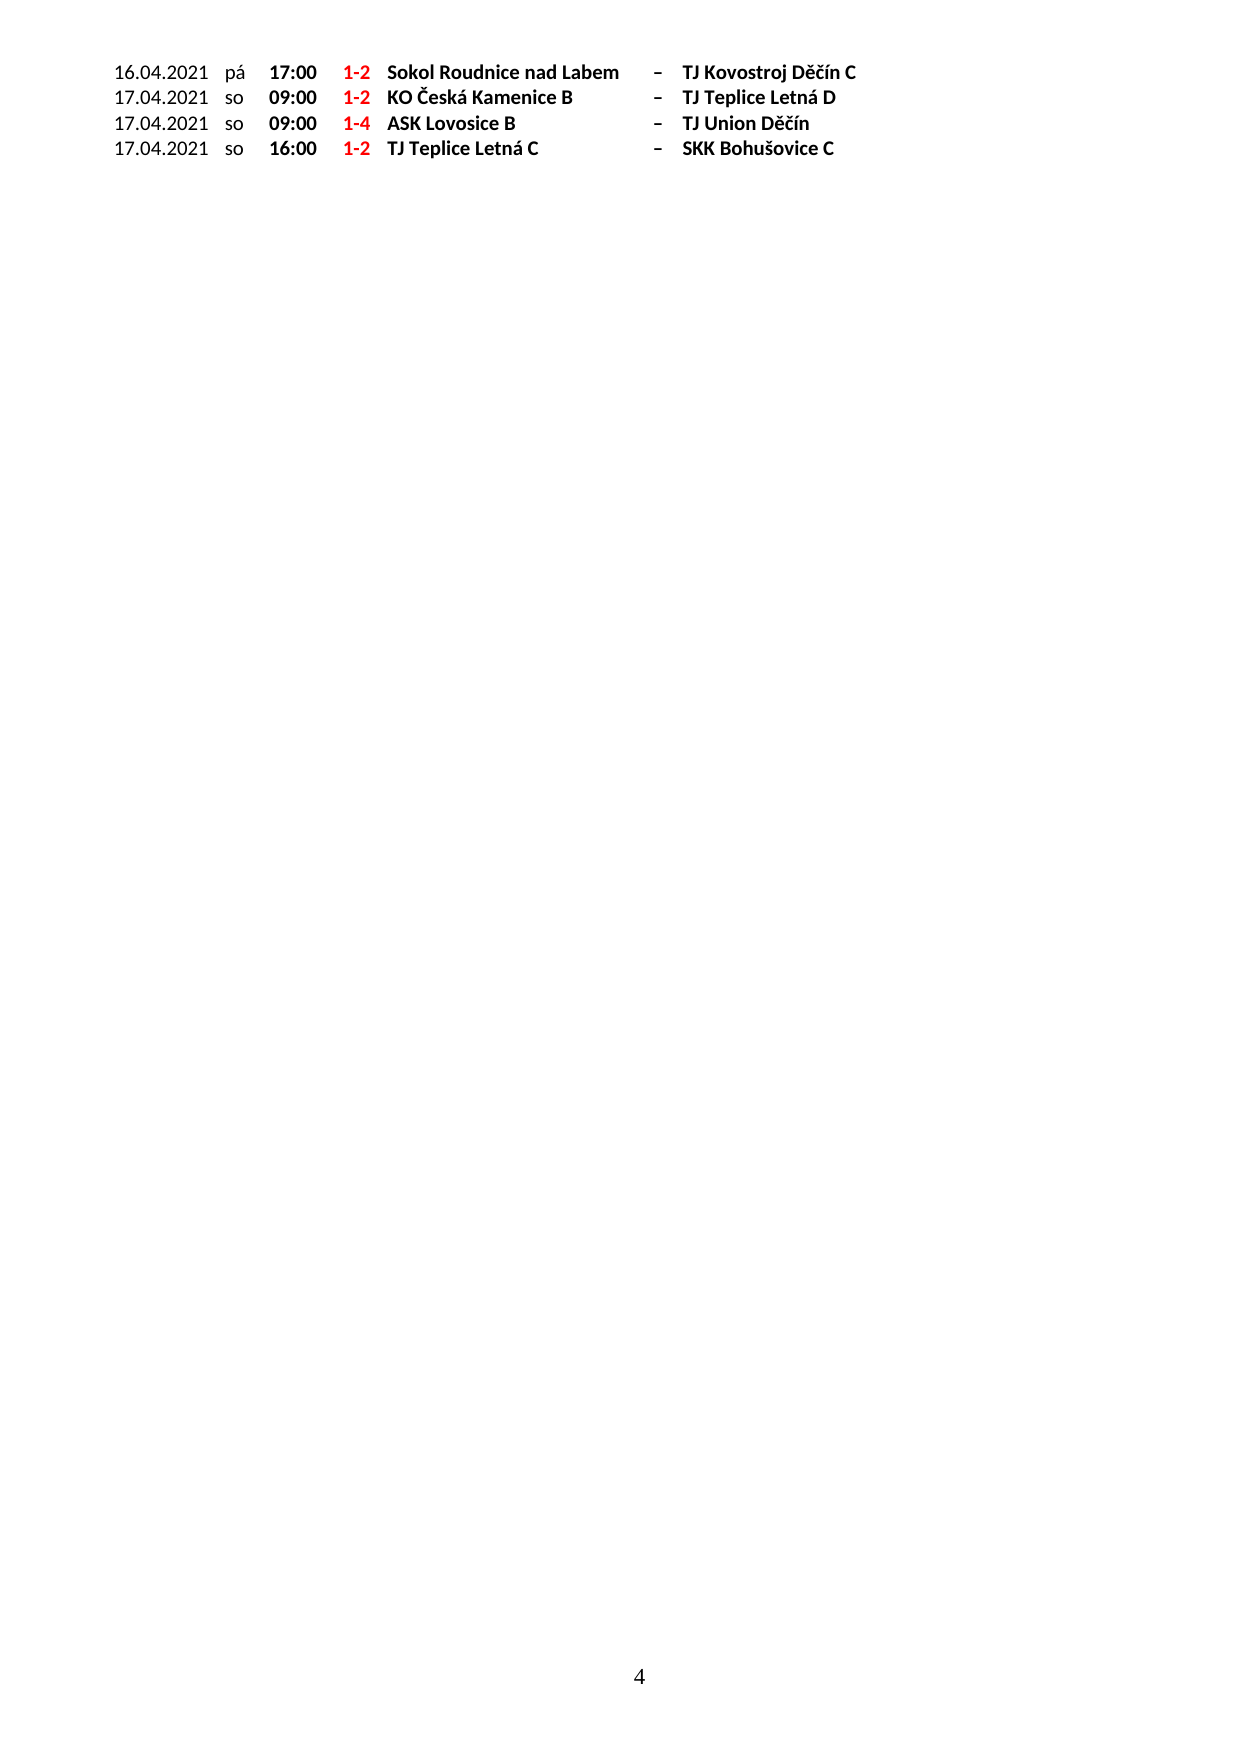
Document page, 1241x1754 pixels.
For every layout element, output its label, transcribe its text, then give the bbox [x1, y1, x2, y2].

text 17.04.2021 so 16:00 1-2 TJ Teplice Letná C – SKK Bohušovice C [114, 135, 1137, 161]
text 17.04.2021 so 09:00 1-2 KO Česká Kamenice B – TJ Teplice Letná D [114, 84, 1137, 110]
text 17.04.2021 so 09:00 1-4 ASK Lovosice B – TJ Union Děčín [114, 110, 1137, 135]
text 16.04.2021 pá 17:00 1-2 Sokol Roudnice nad Labem – TJ Kovostroj Děčín C [114, 59, 1137, 84]
